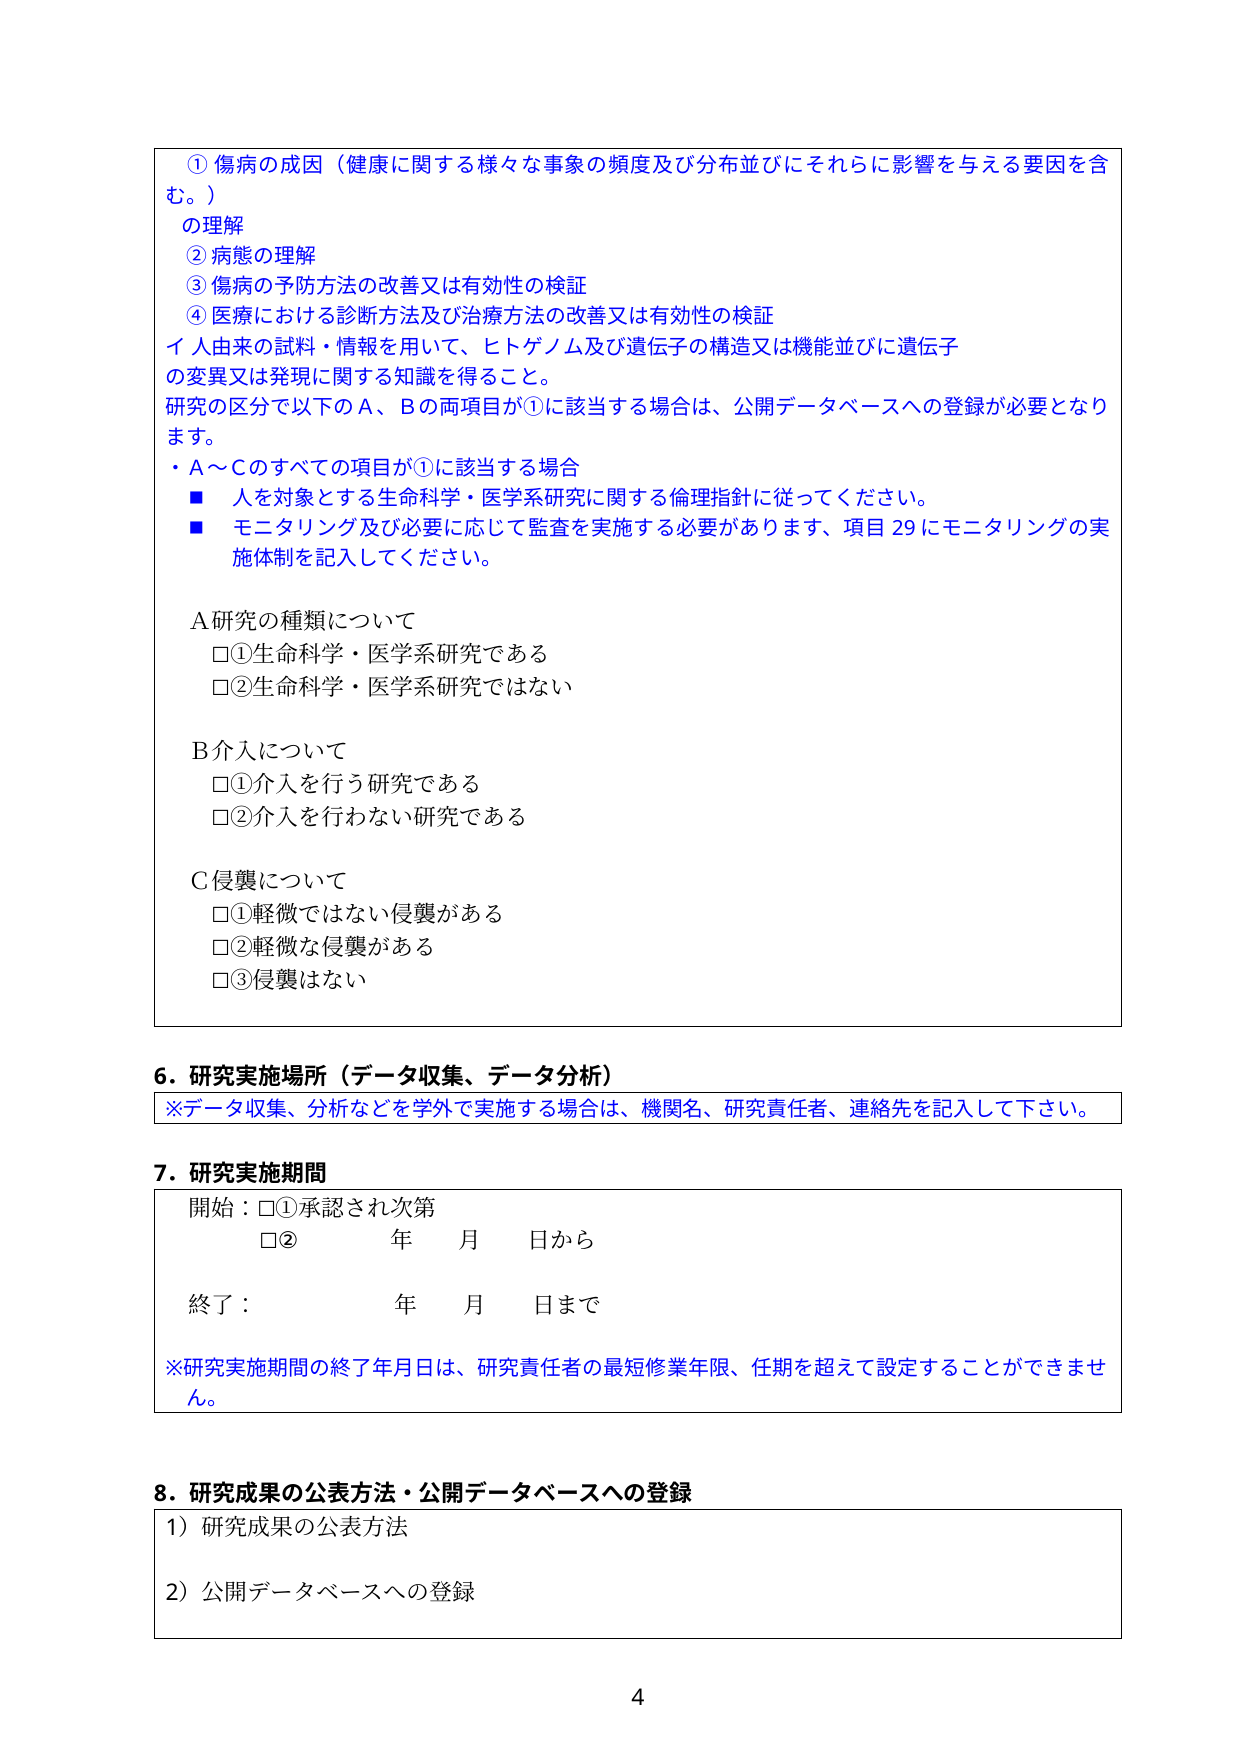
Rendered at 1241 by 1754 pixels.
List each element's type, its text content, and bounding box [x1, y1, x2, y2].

text 8．研究成果の公表方法・公開データベースへの登録 [153, 1475, 1122, 1508]
text 6．研究実施場所（データ収集、データ分析） [153, 1058, 1122, 1092]
table_header ※データ収集、分析などを学外で実施する場合は、機関名、研究責任者、連絡先を記入して下さい。 [155, 1093, 1121, 1123]
text 7．研究実施期間 [153, 1155, 1122, 1188]
table_header 開始：①承認され次第 ② 年 月 日から 終了： 年 月 日まで ※研究実施期間の終了年月日は、研究責任者の最短修業年限、任期を超えて設定することができません。 [155, 1190, 1121, 1412]
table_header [155, 1510, 1121, 1638]
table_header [155, 149, 1121, 1026]
